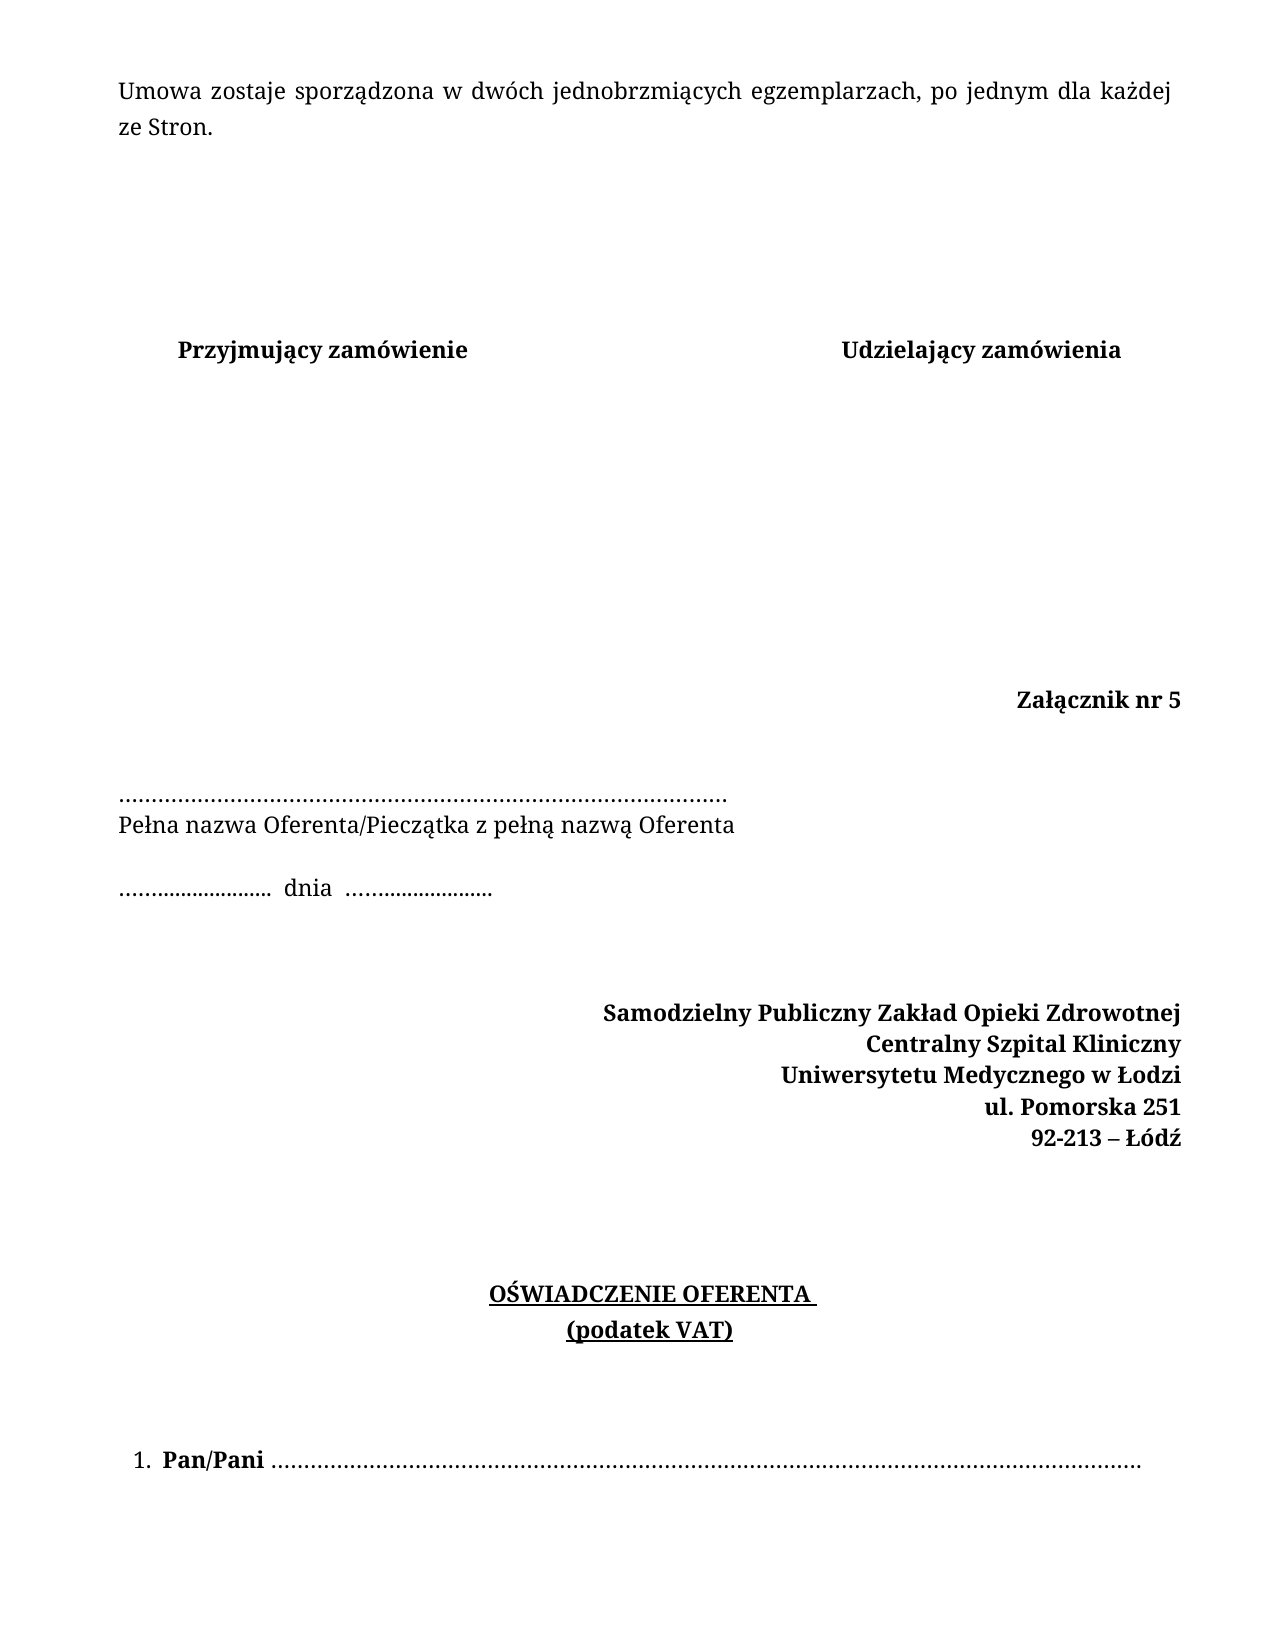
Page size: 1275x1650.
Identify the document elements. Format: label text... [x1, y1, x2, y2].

text OŚWIADCZENIE OFERENTA [118, 1278, 1181, 1309]
text Pełna nazwa Oferenta/Pieczątka z pełną nazwą Oferenta [118, 809, 1181, 841]
text Samodzielny Publiczny Zakład Opieki Zdrowotnej Centralny Szpital Kliniczny [118, 997, 1181, 1059]
text Załącznik nr 5 [118, 684, 1181, 716]
text ………………………………………………………………………………… [118, 778, 1181, 809]
text 92-213 – Łódź [118, 1122, 1181, 1153]
text (podatek VAT) [118, 1314, 1181, 1345]
text Umowa zostaje sporządzona w dwóch jednobrzmiących egzemplarzach, po jednym dla każdej ze Stron. [118, 75, 1181, 142]
text Przyjmujący zamówienie Udzielający zamówienia [118, 334, 1181, 366]
list Pan/Pani ……………………………………………………………………………………………………………………. [133, 1444, 1181, 1475]
text ul. Pomorska 251 [118, 1091, 1181, 1122]
text Uniwersytetu Medycznego w Łodzi [118, 1059, 1181, 1091]
text …….................... dnia ……................... [118, 872, 1181, 903]
